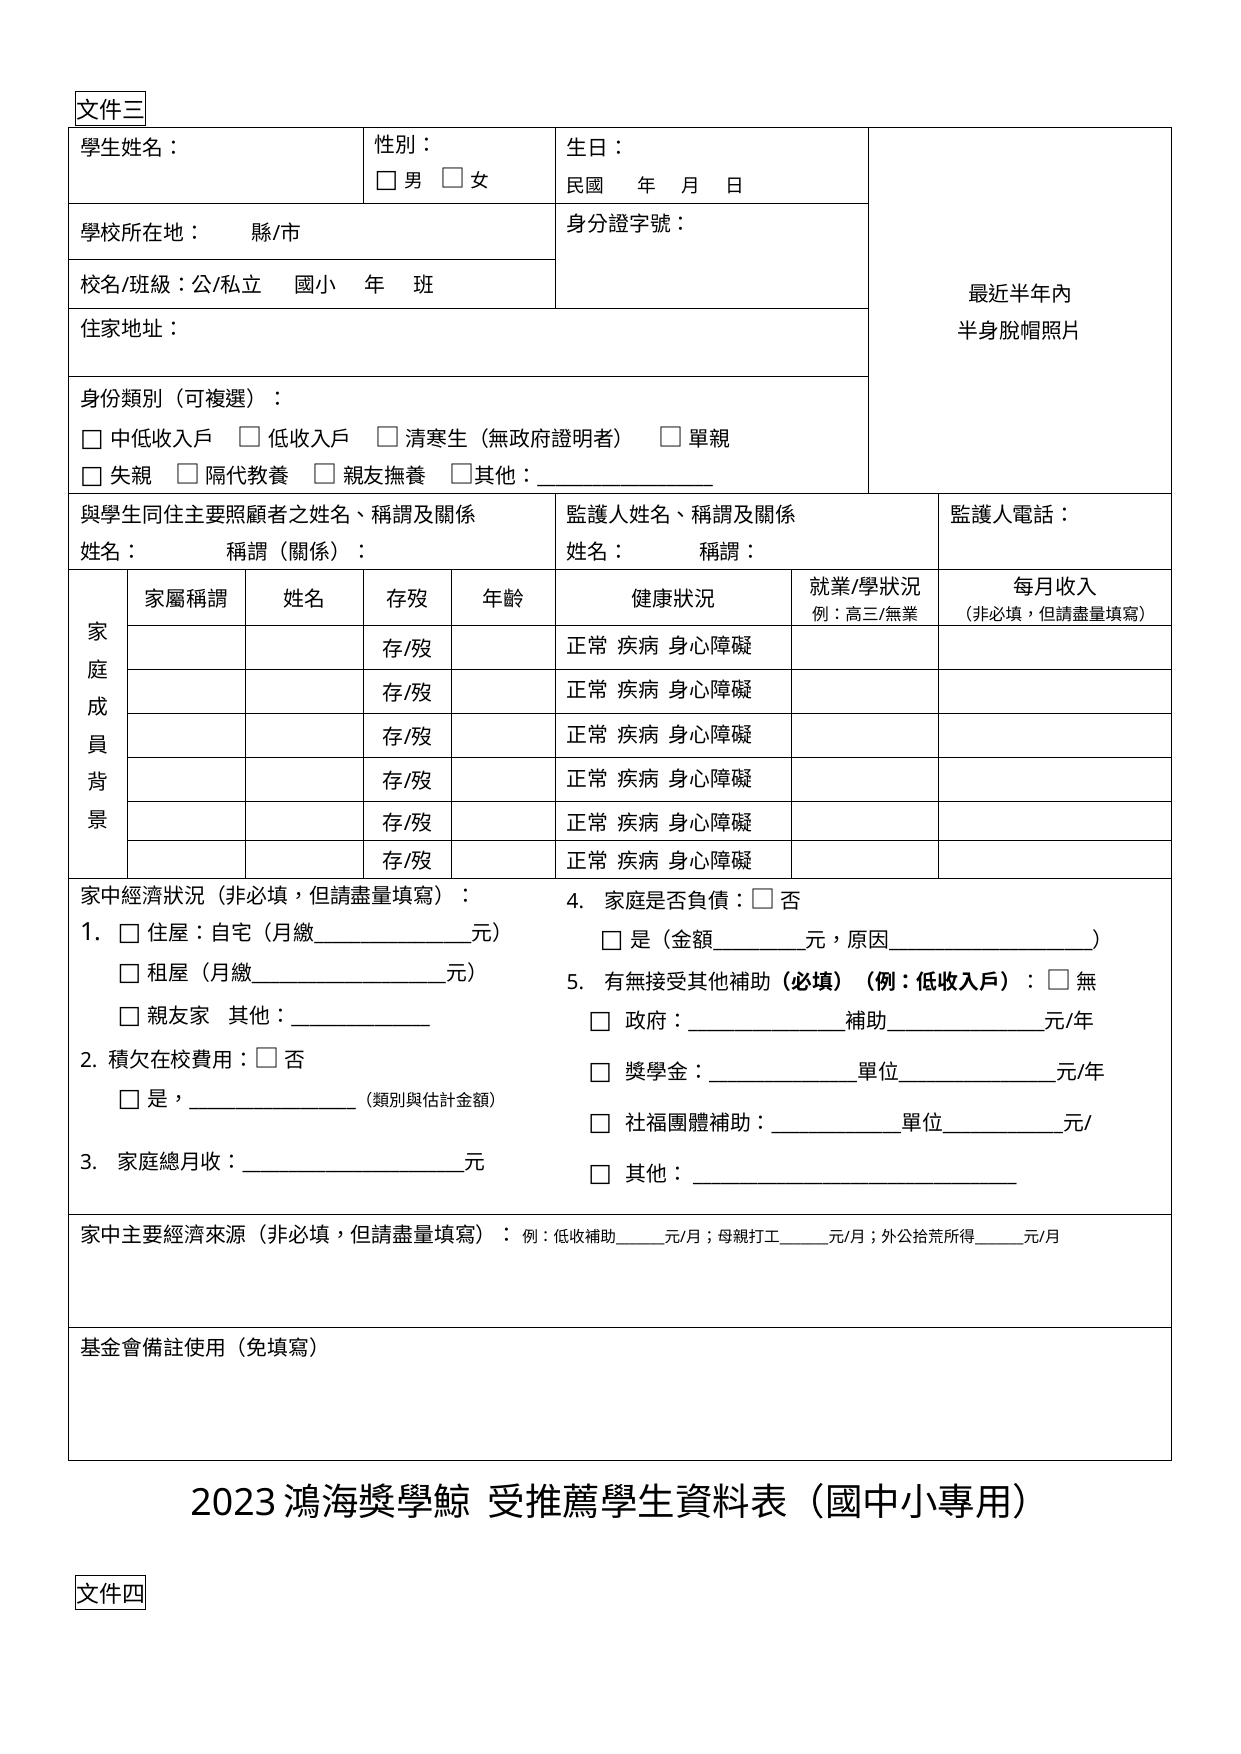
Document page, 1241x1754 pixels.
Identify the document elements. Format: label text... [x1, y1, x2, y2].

table_cell 存/歿 [364, 626, 451, 669]
table_cell [939, 758, 1171, 801]
table_cell [128, 714, 245, 757]
table_cell 正常 疾病 身心障礙 [556, 802, 791, 840]
table_cell 正常 疾病 身心障礙 [556, 758, 791, 801]
table_cell 存歿 [364, 570, 451, 625]
table_cell [128, 626, 245, 669]
table_cell 校名/班級：公/私立 國小 年 班 [69, 260, 555, 307]
table_cell 監護人姓名、稱謂及關係 姓名： 稱謂： [556, 494, 938, 569]
table_cell [452, 802, 555, 840]
table_cell 基金會備註使用（免填寫） [69, 1328, 1171, 1460]
table_cell [792, 841, 938, 878]
table_cell 年齡 [452, 570, 555, 625]
table_cell [128, 841, 245, 878]
table_cell [452, 626, 555, 669]
table_cell 家庭是否負債：□ 否 □ 是（金額__________元，原因______________________） 有無接受其他補助（必填）（例：低收入戶）： □ 無 政府：_________________補助_________________元/年 獎學金：________________單位_________________元/年 社福團體補助：______________單位_____________元/ 其他： ___________________________________ [555, 879, 1171, 1213]
text 文件四 [75, 1574, 1165, 1611]
table_cell [128, 670, 245, 713]
table_cell 家 庭 成 員 背 景 [69, 570, 127, 878]
table_cell [246, 758, 363, 801]
table_cell [128, 802, 245, 840]
text 2023鴻海獎學鯨 受推薦學生資料表（國中小專用） [75, 1461, 1165, 1536]
table_cell [246, 670, 363, 713]
table_cell 住家地址： [69, 309, 868, 376]
table_cell 存/歿 [364, 758, 451, 801]
table_cell 家屬稱謂 [128, 570, 245, 625]
table_cell [792, 802, 938, 840]
table_cell [452, 758, 555, 801]
table_cell 身分證字號： [556, 204, 868, 307]
table_cell [792, 758, 938, 801]
table_cell 正常 疾病 身心障礙 [556, 714, 791, 757]
table_cell [939, 714, 1171, 757]
table_cell [452, 670, 555, 713]
table_header 學生姓名： [69, 128, 363, 203]
table_cell [452, 841, 555, 878]
table_header 性別： □ 男 □ 女 [364, 128, 555, 203]
table_cell 健康狀況 [556, 570, 791, 625]
table_cell 存/歿 [364, 714, 451, 757]
table_cell 每月收入 （非必填，但請盡量填寫） [939, 570, 1171, 625]
table_cell 正常 疾病 身心障礙 [556, 670, 791, 713]
text 文件三 [75, 89, 1165, 127]
table_cell [452, 714, 555, 757]
table_cell 存/歿 [364, 841, 451, 878]
table_cell [939, 841, 1171, 878]
table_cell 與學生同住主要照顧者之姓名、稱謂及關係 姓名： 稱謂（關係）： [69, 494, 555, 569]
table_cell 學校所在地： 縣/市 [69, 204, 555, 258]
table_cell 身份類別（可複選）： □ 中低收入戶 □ 低收入戶 □ 清寒生（無政府證明者） □ 單親 □ 失親 □ 隔代教養 □ 親友撫養 □其他：___________________ [69, 377, 868, 493]
table_cell 監護人電話： [939, 494, 1171, 569]
table_cell [939, 670, 1171, 713]
table_cell [246, 802, 363, 840]
table_cell [939, 626, 1171, 669]
table_cell [792, 670, 938, 713]
table_cell [246, 841, 363, 878]
table_cell [792, 626, 938, 669]
table_cell 存/歿 [364, 802, 451, 840]
table_cell [792, 714, 938, 757]
table_cell 正常 疾病 身心障礙 [556, 626, 791, 669]
table_cell [939, 802, 1171, 840]
table_cell 就業/學狀況 例：高三/無業 [792, 570, 938, 625]
table_cell 家中經濟狀況（非必填，但請盡量填寫）： □ 住屋：自宅（月繳_________________元） □ 租屋（月繳_____________________元） □ 親友家 其他：_______________ 2. 積欠在校費用：□ 否 □ 是，__________________（類別與估計金額） 家庭總月收：________________________元 [69, 879, 555, 1213]
table_cell 正常 疾病 身心障礙 [556, 841, 791, 878]
table_header 生日： 民國 年 月 日 [556, 128, 868, 203]
table_cell 存/歿 [364, 670, 451, 713]
table_cell 姓名 [246, 570, 363, 625]
table_cell [246, 626, 363, 669]
table_cell [128, 758, 245, 801]
table_header 最近半年內 半身脫帽照片 [869, 128, 1171, 493]
table_cell [246, 714, 363, 757]
table_cell 家中主要經濟來源（非必填，但請盡量填寫）： 例：低收補助_______元/月；母親打工_______元/月；外公拾荒所得_______元/月 [69, 1215, 1171, 1327]
